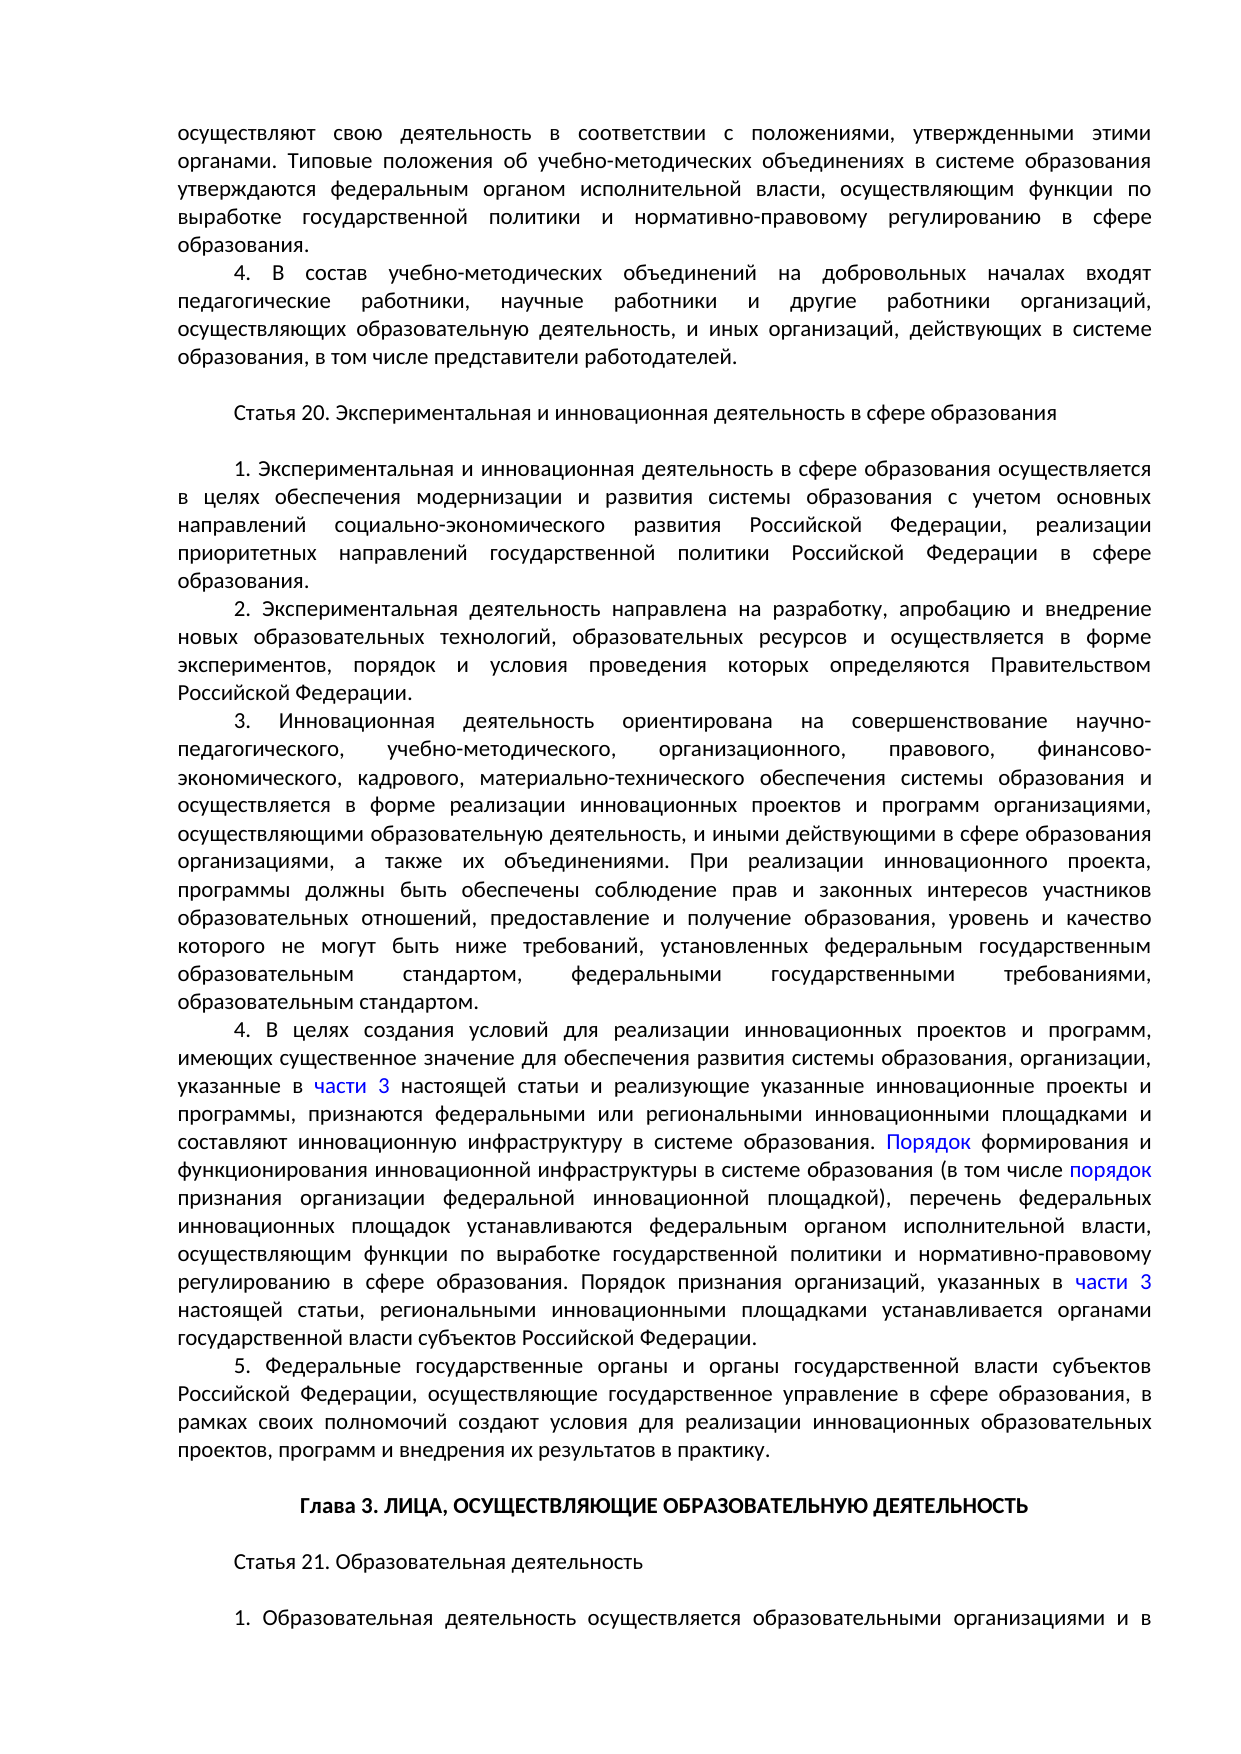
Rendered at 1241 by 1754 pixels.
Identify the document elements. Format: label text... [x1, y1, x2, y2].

text 3. Инновационная деятельность ориентирована на совершенствование научно-педагогического, учебно-методического, организационного, правового, финансово-экономического, кадрового, материально-технического обеспечения системы образования и осуществляется в форме реализации инновационных проектов и программ организациями, осуществляющими образовательную деятельность, и иными действующими в сфере образования организациями, а также их объединениями. При реализации инновационного проекта, программы должны быть обеспечены соблюдение прав и законных интересов участников образовательных отношений, предоставление и получение образования, уровень и качество которого не могут быть ниже требований, установленных федеральным государственным образовательным стандартом, федеральными государственными требованиями, образовательным стандартом. [177, 707, 1152, 1015]
text 5. Федеральные государственные органы и органы государственной власти субъектов Российской Федерации, осуществляющие государственное управление в сфере образования, в рамках своих полномочий создают условия для реализации инновационных образовательных проектов, программ и внедрения их результатов в практику. [177, 1351, 1152, 1463]
text Статья 21. Образовательная деятельность [177, 1547, 1152, 1575]
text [177, 1603, 1152, 1631]
text 4. В состав учебно-методических объединений на добровольных началах входят педагогические работники, научные работники и другие работники организаций, осуществляющих образовательную деятельность, и иных организаций, действующих в системе образования, в том числе представители работодателей. [177, 258, 1152, 370]
title Глава 3. ЛИЦА, ОСУЩЕСТВЛЯЮЩИЕ ОБРАЗОВАТЕЛЬНУЮ ДЕЯТЕЛЬНОСТЬ [177, 1491, 1152, 1519]
text Статья 20. Экспериментальная и инновационная деятельность в сфере образования [177, 398, 1152, 426]
text 1. Экспериментальная и инновационная деятельность в сфере образования осуществляется в целях обеспечения модернизации и развития системы образования с учетом основных направлений социально-экономического развития Российской Федерации, реализации приоритетных направлений государственной политики Российской Федерации в сфере образования. [177, 454, 1152, 594]
text 2. Экспериментальная деятельность направлена на разработку, апробацию и внедрение новых образовательных технологий, образовательных ресурсов и осуществляется в форме экспериментов, порядок и условия проведения которых определяются Правительством Российской Федерации. [177, 594, 1152, 707]
text 4. В целях создания условий для реализации инновационных проектов и программ, имеющих существенное значение для обеспечения развития системы образования, организации, указанные в части 3 настоящей статьи и реализующие указанные инновационные проекты и программы, признаются федеральными или региональными инновационными площадками и составляют инновационную инфраструктуру в системе образования. Порядок формирования и функционирования инновационной инфраструктуры в системе образования (в том числе порядок признания организации федеральной инновационной площадкой), перечень федеральных инновационных площадок устанавливаются федеральным органом исполнительной власти, осуществляющим функции по выработке государственной политики и нормативно-правовому регулированию в сфере образования. Порядок признания организаций, указанных в части 3 настоящей статьи, региональными инновационными площадками устанавливается органами государственной власти субъектов Российской Федерации. [177, 1015, 1152, 1351]
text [177, 118, 1152, 258]
